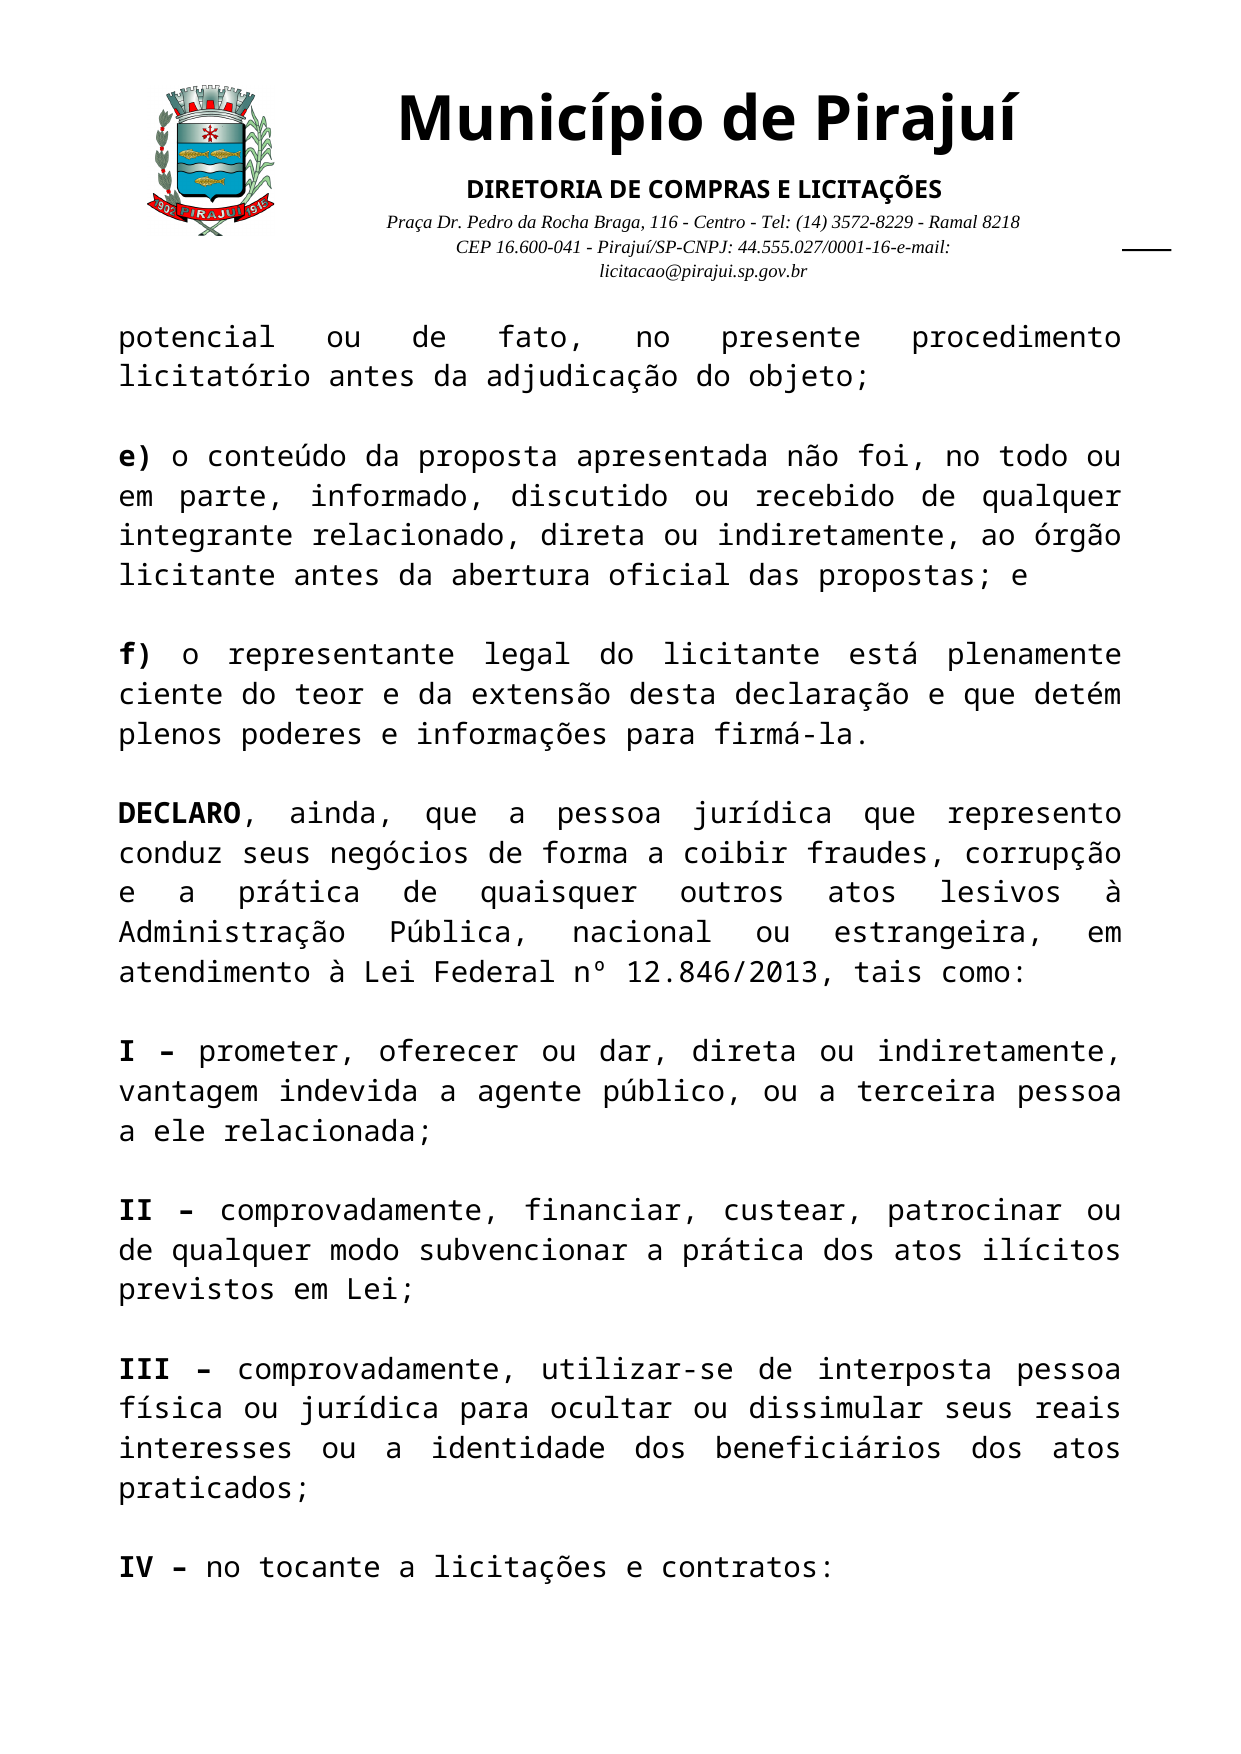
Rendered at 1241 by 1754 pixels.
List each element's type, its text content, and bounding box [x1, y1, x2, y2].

text DECLARO, ainda, que a pessoa jurídica que represento conduz seus negócios de forma a coibir fraudes, corrupção e a prática de quaisquer outros atos lesivos à Administração Pública, nacional ou estrangeira, em atendimento à Lei Federal nº 12.846/2013, tais como: [118, 792, 1122, 991]
text II – comprovadamente, financiar, custear, patrocinar ou de qualquer modo subvencionar a prática dos atos ilícitos previstos em Lei; [118, 1189, 1122, 1308]
text IV – no tocante a licitações e contratos: [118, 1546, 1122, 1586]
text e) o conteúdo da proposta apresentada não foi, no todo ou em parte, informado, discutido ou recebido de qualquer integrante relacionado, direta ou indiretamente, ao órgão licitante antes da abertura oficial das propostas; e [118, 435, 1122, 594]
picture [147, 85, 275, 236]
text III – comprovadamente, utilizar-se de interposta pessoa física ou jurídica para ocultar ou dissimular seus reais interesses ou a identidade dos beneficiários dos atos praticados; [118, 1348, 1122, 1507]
text I – prometer, oferecer ou dar, direta ou indiretamente, vantagem indevida a agente público, ou a terceira pessoa a ele relacionada; [118, 1030, 1122, 1149]
text f) o representante legal do licitante está plenamente ciente do teor e da extensão desta declaração e que detém plenos poderes e informações para firmá-la. [118, 633, 1122, 753]
